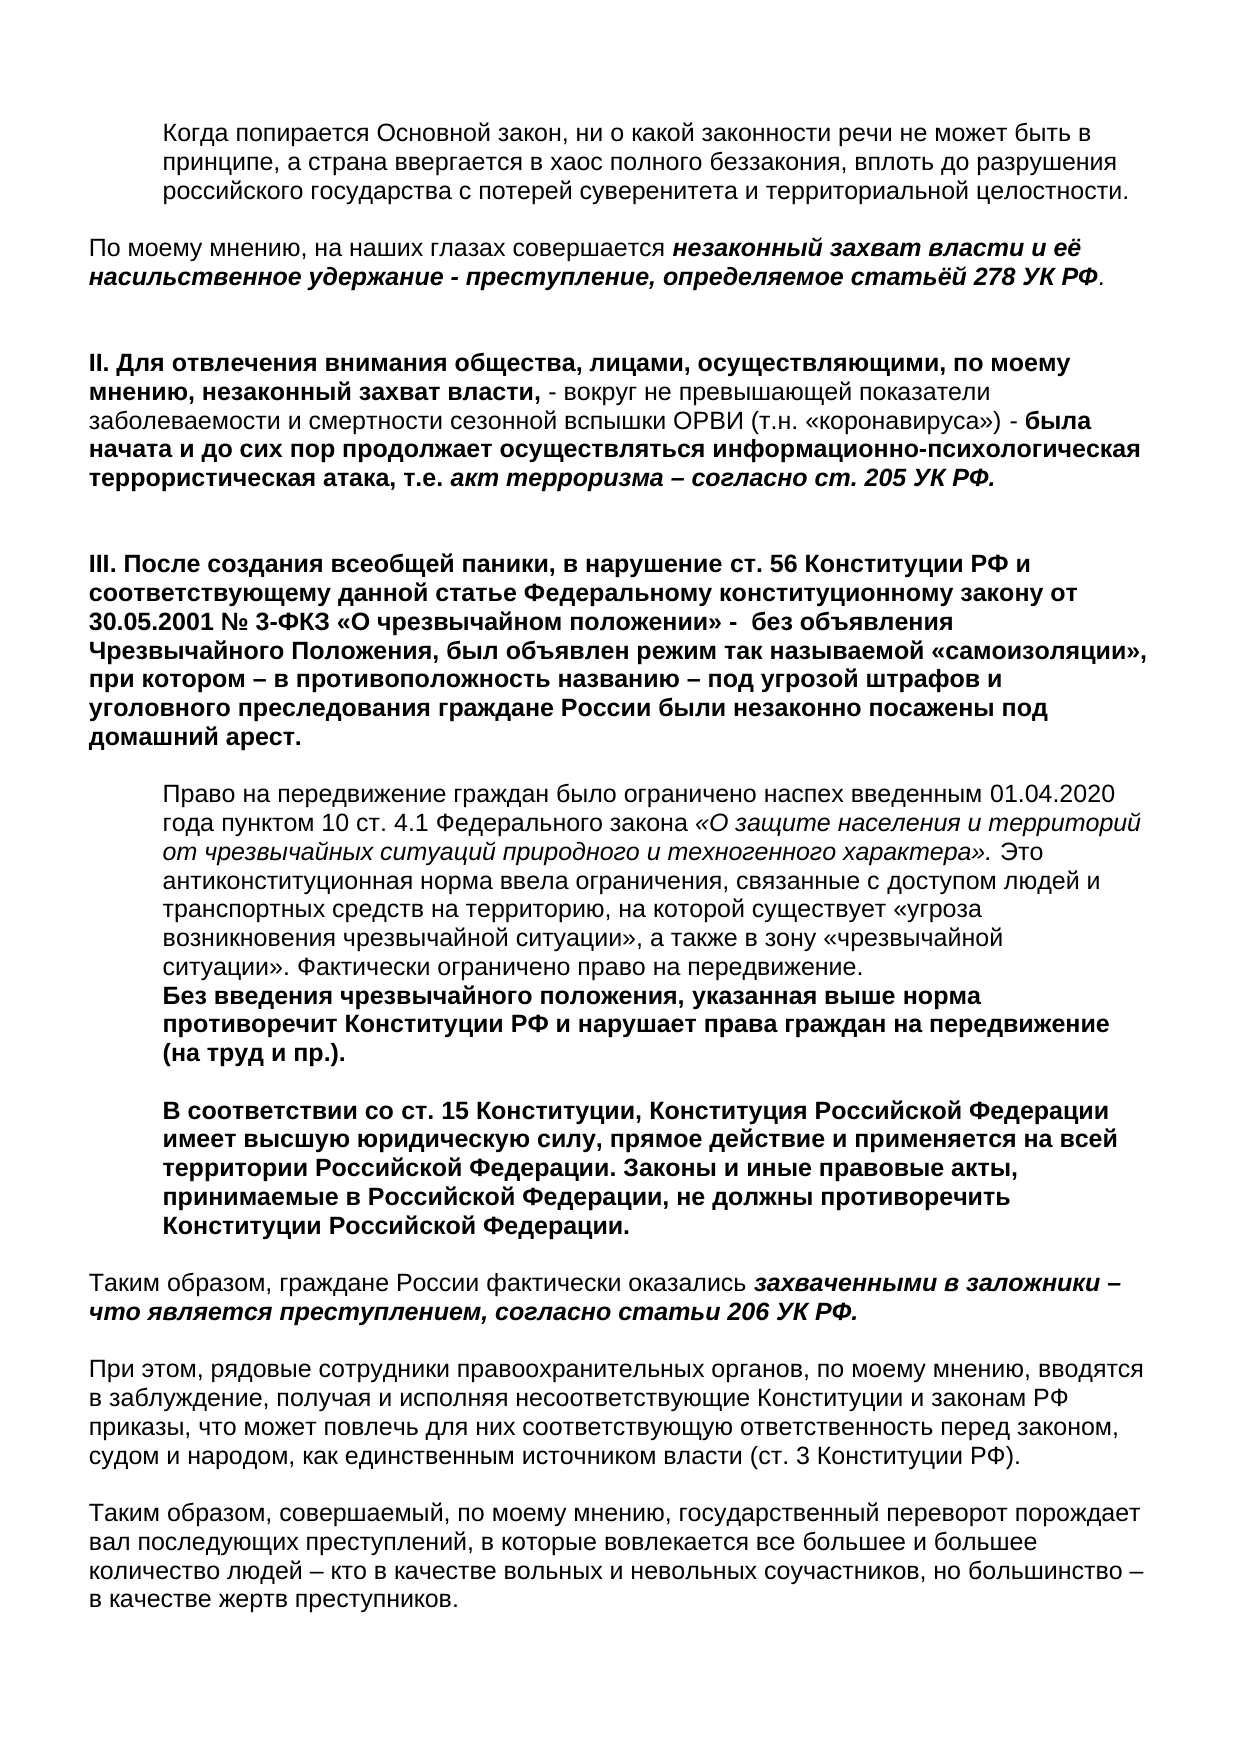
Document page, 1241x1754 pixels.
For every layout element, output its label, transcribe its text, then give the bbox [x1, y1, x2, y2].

text В соответствии со ст. 15 Конституции, Конституция Российской Федерации имеет высшую юридическую силу, прямое действие и применяется на всей территории Российской Федерации. Законы и иные правовые акты, принимаемые в Российской Федерации, не должны противоречить Конституции Российской Федерации. [162, 1096, 1152, 1239]
text Когда попирается Основной закон, ни о какой законности речи не может быть в принципе, а страна ввергается в хаос полного беззакония, вплоть до разрушения российского государства с потерей суверенитета и территориальной целостности. [162, 118, 1152, 204]
text По моему мнению, на наших глазах совершается незаконный захват власти и её насильственное удержание - преступление, определяемое статьёй 278 УК РФ. [89, 204, 1152, 291]
text II. Для отвлечения внимания общества, лицами, осуществляющими, по моему мнению, незаконный захват власти, - вокруг не превышающей показатели заболеваемости и смертности сезонной вспышки ОРВИ (т.н. «коронавируса») - была начата и до сих пор продолжает осуществляться информационно-психологическая террористическая атака, т.е. акт терроризма – согласно ст. 205 УК РФ. [89, 348, 1152, 492]
text Таким образом, совершаемый, по моему мнению, государственный переворот порождает вал последующих преступлений, в которые вовлекается все большее и большее количество людей – кто в качестве вольных и невольных соучастников, но большинство – в качестве жертв преступников. [89, 1498, 1152, 1613]
text Право на передвижение граждан было ограничено наспех введенным 01.04.2020 года пунктом 10 ст. 4.1 Федерального закона «О защите населения и территорий от чрезвычайных ситуаций природного и техногенного характера». Это антиконституционная норма ввела ограничения, связанные с доступом людей и транспортных средств на территорию, на которой существует «угроза возникновения чрезвычайной ситуации», а также в зону «чрезвычайной ситуации». Фактически ограничено право на передвижение. [162, 779, 1152, 981]
text III. После создания всеобщей паники, в нарушение ст. 56 Конституции РФ и соответствующему данной статье Федеральному конституционному закону от 30.05.2001 № 3-ФКЗ «О чрезвычайном положении» - без объявления Чрезвычайного Положения, был объявлен режим так называемой «самоизоляции», при котором – в противоположность названию – под угрозой штрафов и уголовного преследования граждане России были незаконно посажены под домашний арест. [89, 549, 1152, 751]
text Таким образом, граждане России фактически оказались захваченными в заложники – что является преступлением, согласно статьи 206 УК РФ. [89, 1268, 1152, 1326]
text При этом, рядовые сотрудники правоохранительных органов, по моему мнению, вводятся в заблуждение, получая и исполняя несоответствующие Конституции и законам РФ приказы, что может повлечь для них соответствующую ответственность перед законом, судом и народом, как единственным источником власти (ст. 3 Конституции РФ). [89, 1354, 1152, 1469]
text Без введения чрезвычайного положения, указанная выше норма противоречит Конституции РФ и нарушает права граждан на передвижение (на труд и пр.). [162, 981, 1152, 1067]
